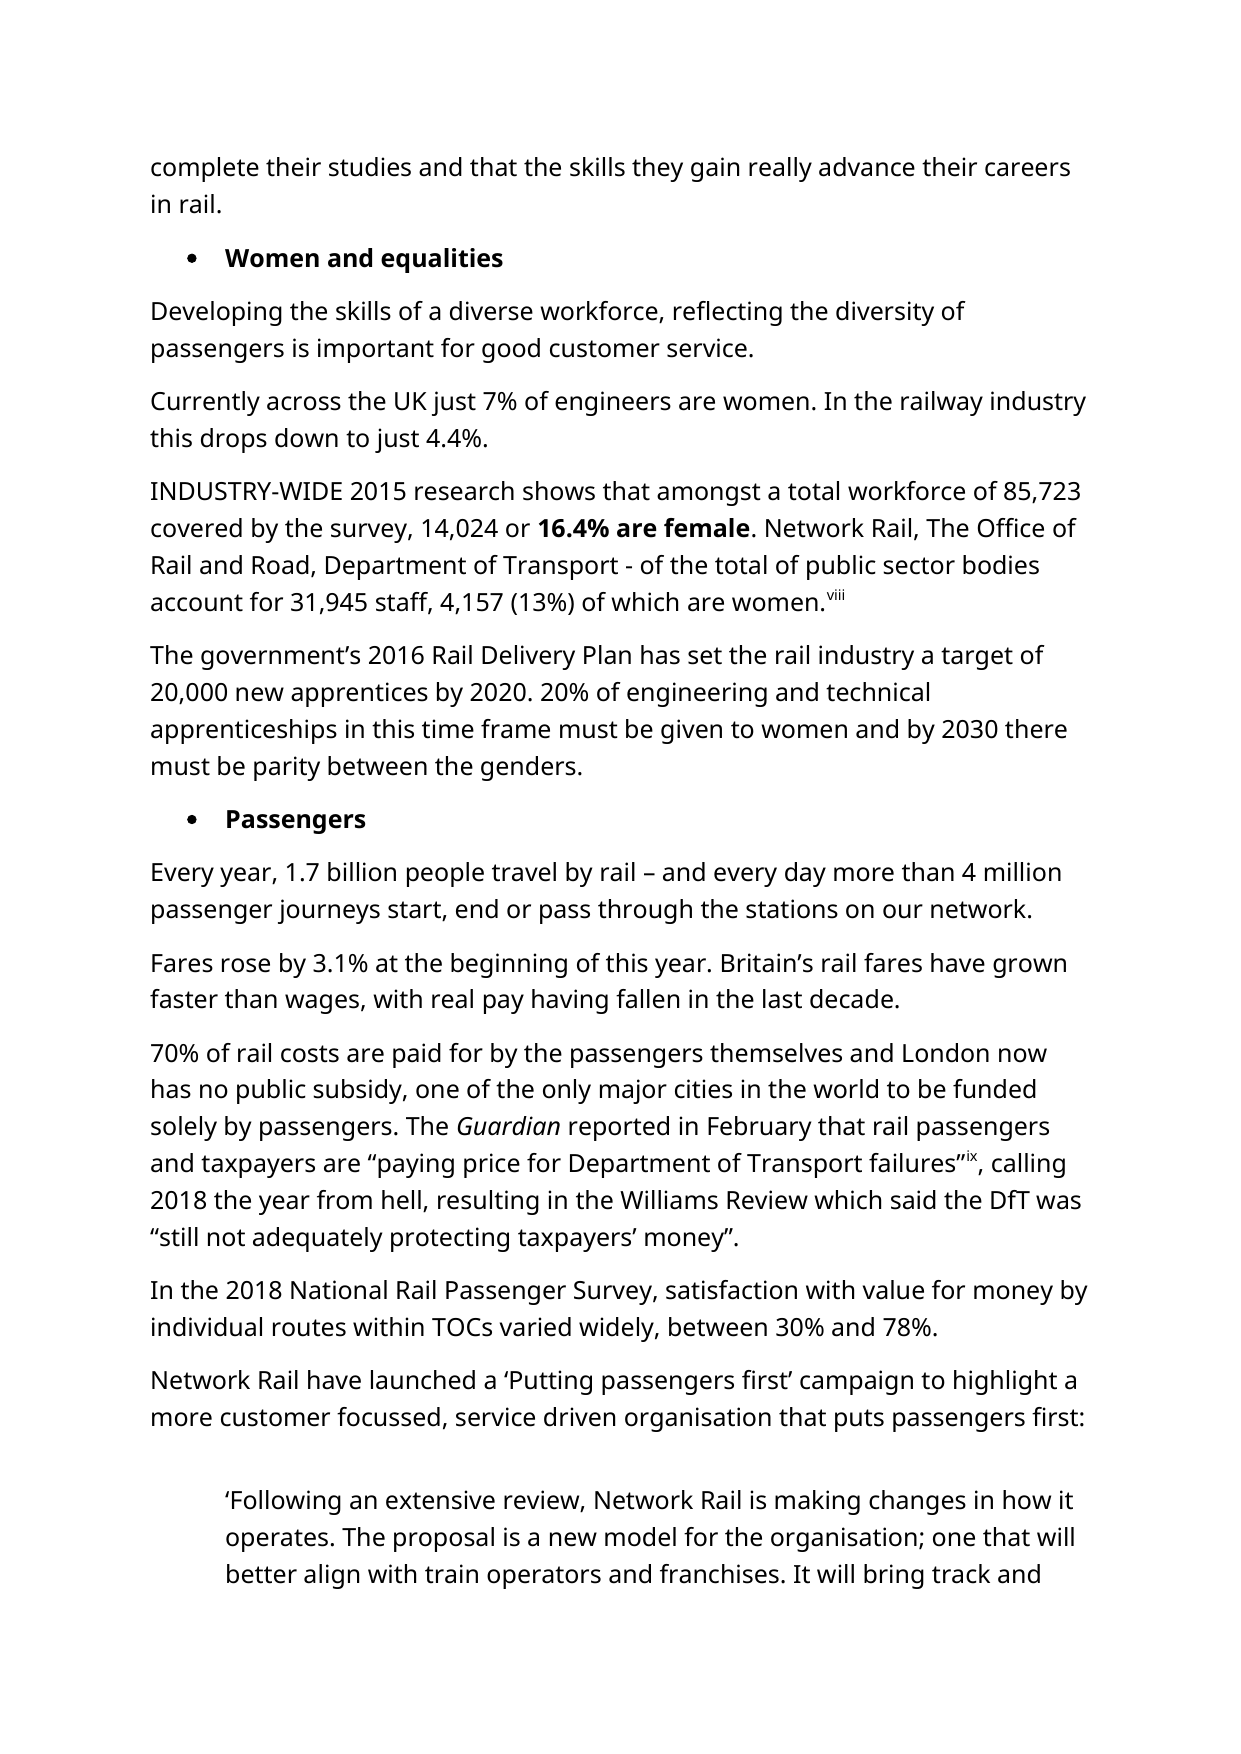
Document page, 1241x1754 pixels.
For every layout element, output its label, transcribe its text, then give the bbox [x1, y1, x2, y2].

text Currently across the UK just 7% of engineers are women. In the railway industry this drops down to just 4.4%. [150, 384, 1090, 455]
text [150, 150, 1090, 221]
text In the 2018 National Rail Passenger Survey, satisfaction with value for money by individual routes within TOCs varied widely, between 30% and 78%. [150, 1273, 1090, 1343]
list Passengers [187, 802, 1090, 836]
text Network Rail have launched a ‘Putting passengers first’ campaign to highlight a more customer focussed, service driven organisation that puts passengers first: [150, 1363, 1090, 1464]
list Women and equalities [187, 240, 1090, 274]
text The government’s 2016 Rail Delivery Plan has set the rail industry a target of 20,000 new apprentices by 2020. 20% of engineering and technical apprenticeships in this time frame must be given to women and by 2030 there must be parity between the genders. [150, 638, 1090, 782]
text INDUSTRY-WIDE 2015 research shows that amongst a total workforce of 85,723 covered by the survey, 14,024 or 16.4% are female. Network Rail, The Office of Rail and Road, Department of Transport - of the total of public sector bodies account for 31,945 staff, 4,157 (13%) of which are women. [150, 474, 1090, 618]
text Fares rose by 3.1% at the beginning of this year. Britain’s rail fares have grown faster than wages, with real pay having fallen in the last decade. [150, 945, 1090, 1016]
text 70% of rail costs are paid for by the passengers themselves and London now has no public subsidy, one of the only major cities in the world to be funded solely by passengers. The Guardian reported in February that rail passengers and taxpayers are “paying price for Department of Transport failures”, calling 2018 the year from hell, resulting in the Williams Review which said the DfT was “still not adequately protecting taxpayers’ money”. [150, 1035, 1090, 1253]
text Every year, 1.7 billion people travel by rail – and every day more than 4 million passenger journeys start, end or pass through the stations on our network. [150, 855, 1090, 926]
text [225, 1483, 1090, 1590]
text Developing the skills of a diverse workforce, reflecting the diversity of passengers is important for good customer service. [150, 294, 1090, 364]
